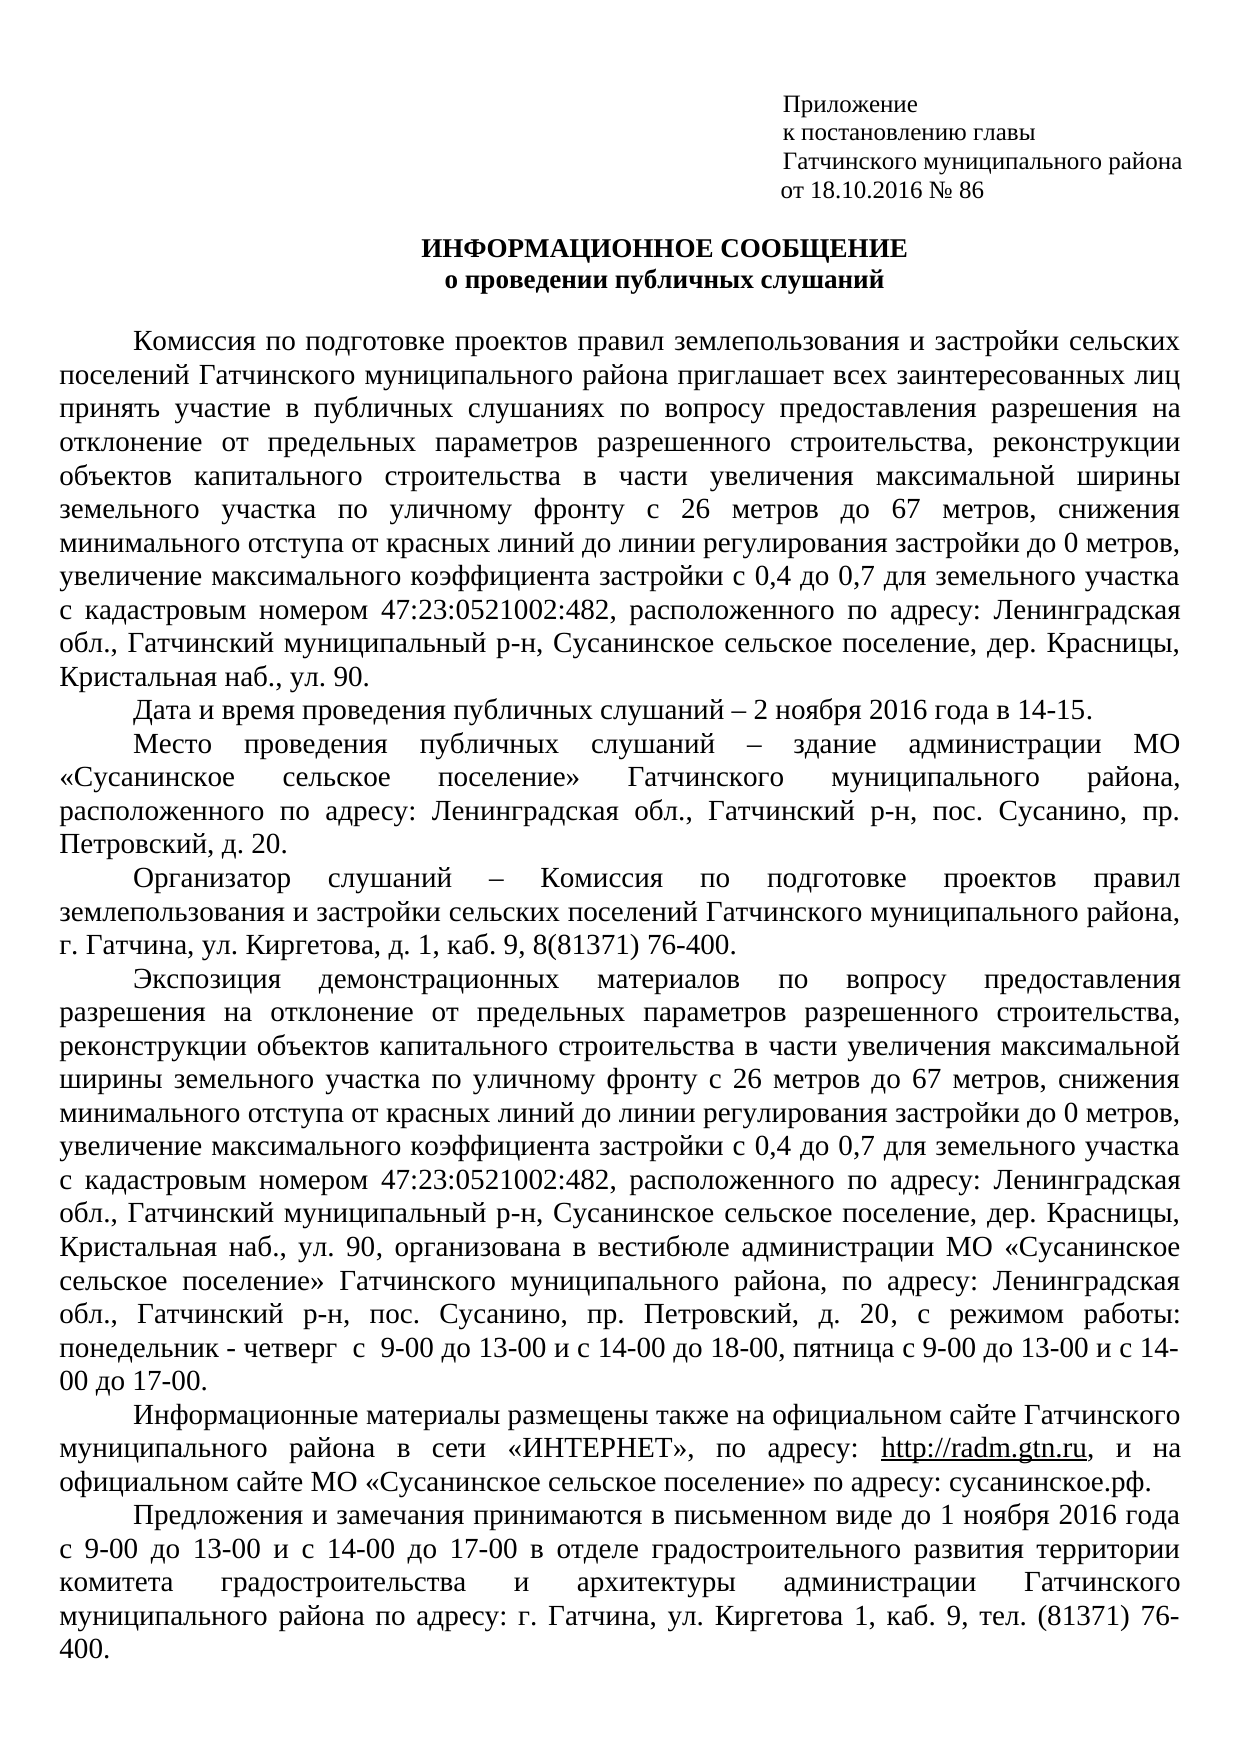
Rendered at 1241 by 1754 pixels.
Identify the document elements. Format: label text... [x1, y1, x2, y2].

text о проведении публичных слушаний [177, 263, 1152, 295]
text к постановлению главы [783, 117, 1211, 146]
text от 18.10.2016 № 86 [768, 175, 1152, 204]
text Место проведения публичных слушаний – здание администрации МО «Сусанинское сельское поселение» Гатчинского муниципального района, расположенного по адресу: Ленинградская обл., Гатчинский р-н, пос. Сусанино, пр. Петровский, д. 20. [59, 726, 1181, 860]
text Организатор слушаний – Комиссия по подготовке проектов правил землепользования и застройки сельских поселений Гатчинского муниципального района, г. Гатчина, ул. Киргетова, д. 1, каб. 9, 8(81371) 76-400. [59, 860, 1181, 961]
text Гатчинского муниципального района [783, 146, 1211, 175]
text Экспозиция демонстрационных материалов по вопросу предоставления разрешения на отклонение от предельных параметров разрешенного строительства, реконструкции объектов капитального строительства в части увеличения максимальной ширины земельного участка по уличному фронту с 26 метров до 67 метров, снижения минимального отступа от красных линий до линии регулирования застройки до 0 метров, увеличение максимального коэффициента застройки с 0,4 до 0,7 для земельного участка с кадастровым номером 47:23:0521002:482, расположенного по адресу: Ленинградская обл., Гатчинский муниципальный р-н, Сусанинское сельское поселение, дер. Красницы, Кристальная наб., ул. 90, организована в вестибюле администрации МО «Сусанинское сельское поселение» Гатчинского муниципального района, по адресу: Ленинградская обл., Гатчинский р-н, пос. Сусанино, пр. Петровский, д. 20, с режимом работы: понедельник - четверг с 9-00 до 13-00 и с 14-00 до 18-00, пятница с 9-00 до 13-00 и с 14-00 до 17-00. [59, 961, 1181, 1397]
text Дата и время проведения публичных слушаний – 2 ноября 2016 года в 14-15. [59, 692, 1181, 726]
text ИНФОРМАЦИОННОЕ СООБЩЕНИЕ [177, 232, 1152, 263]
text Предложения и замечания принимаются в письменном виде до 1 ноября 2016 года с 9-00 до 13-00 и с 14-00 до 17-00 в отделе градостроительного развития территории комитета градостроительства и архитектуры администрации Гатчинского муниципального района по адресу: г. Гатчина, ул. Киргетова 1, каб. 9, тел. (81371) 76-400. [59, 1497, 1181, 1665]
text Информационные материалы размещены также на официальном сайте Гатчинского муниципального района в сети «ИНТЕРНЕТ», по адресу: http://radm.gtn.ru, и на официальном сайте МО «Сусанинское сельское поселение» по адресу: сусанинское.рф. [59, 1397, 1181, 1497]
text Приложение [783, 89, 1211, 117]
text Комиссия по подготовке проектов правил землепользования и застройки сельских поселений Гатчинского муниципального района приглашает всех заинтересованных лиц принять участие в публичных слушаниях по вопросу предоставления разрешения на отклонение от предельных параметров разрешенного строительства, реконструкции объектов капитального строительства в части увеличения максимальной ширины земельного участка по уличному фронту с 26 метров до 67 метров, снижения минимального отступа от красных линий до линии регулирования застройки до 0 метров, увеличение максимального коэффициента застройки с 0,4 до 0,7 для земельного участка с кадастровым номером 47:23:0521002:482, расположенного по адресу: Ленинградская обл., Гатчинский муниципальный р-н, Сусанинское сельское поселение, дер. Красницы, Кристальная наб., ул. 90. [59, 323, 1181, 692]
